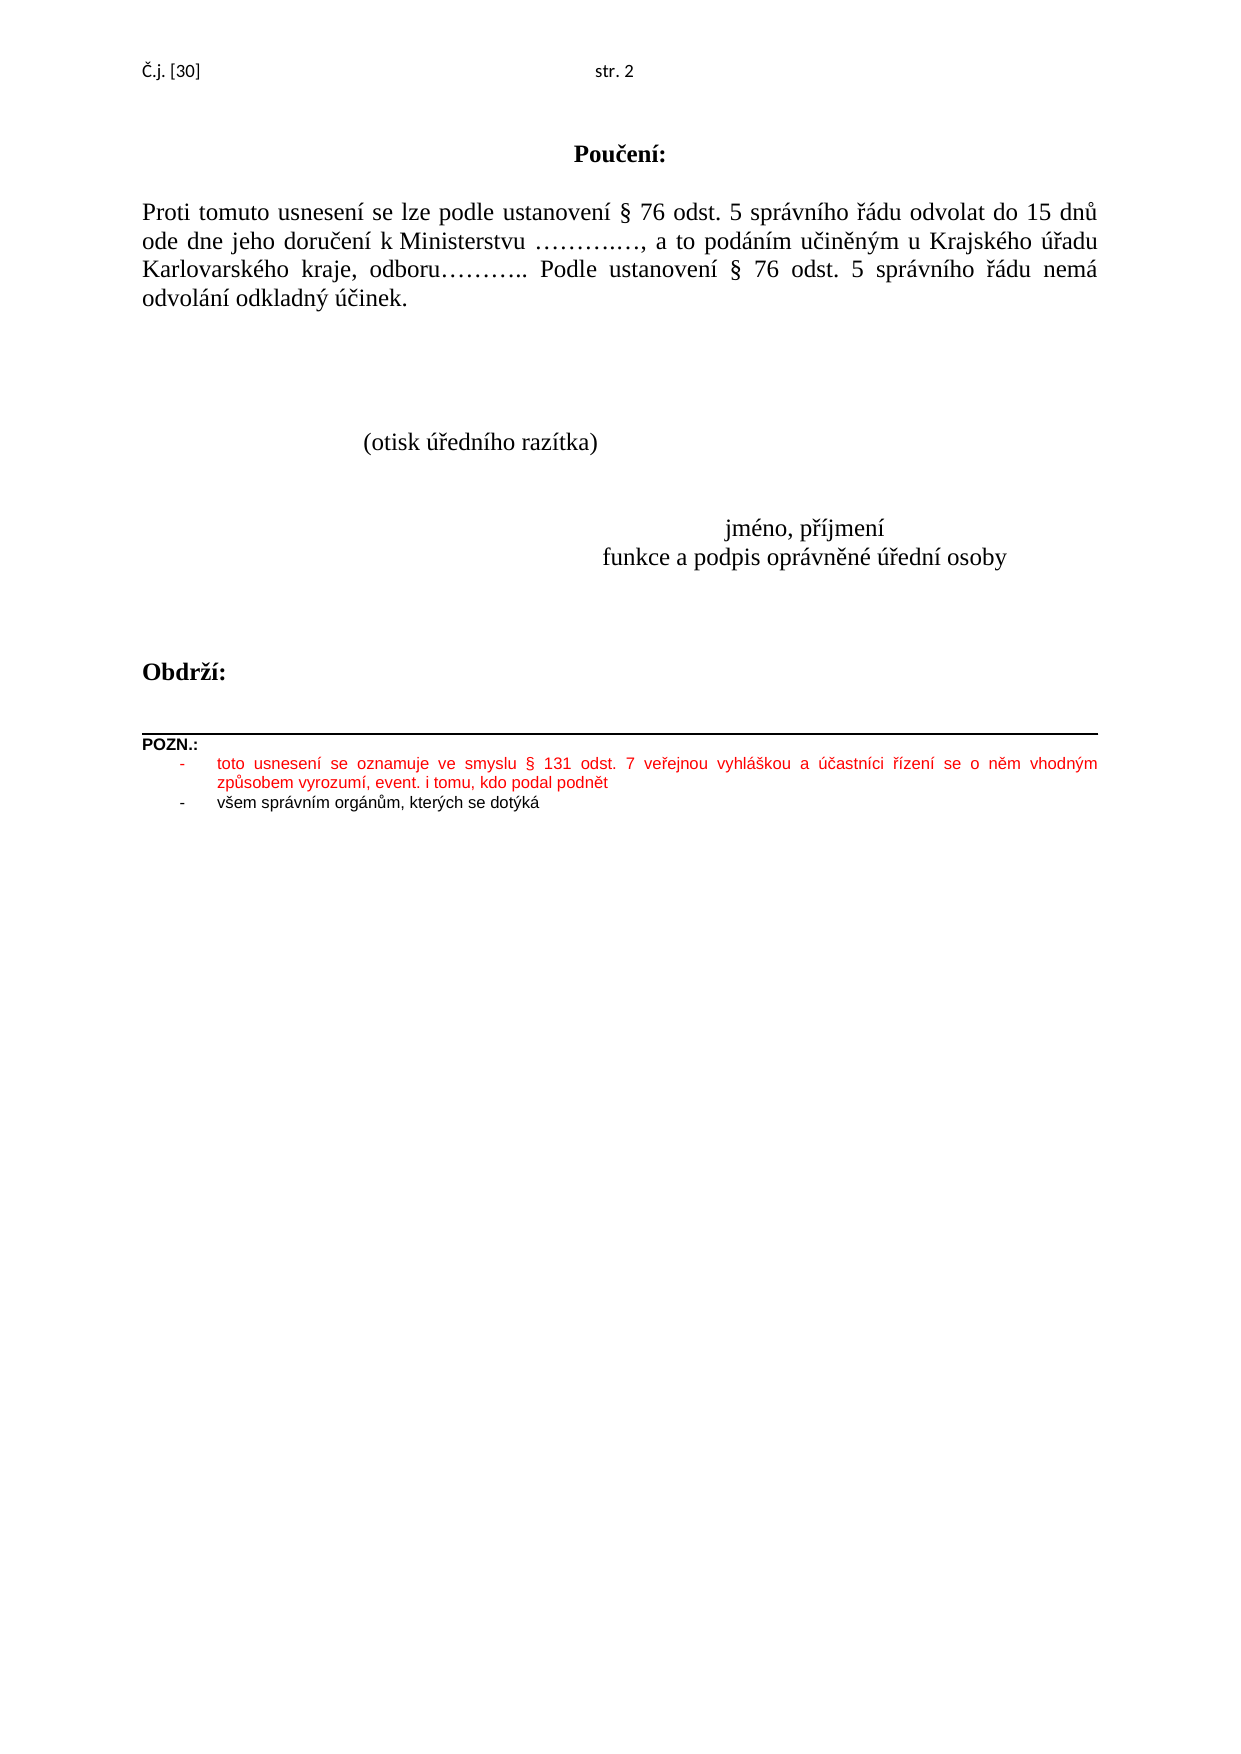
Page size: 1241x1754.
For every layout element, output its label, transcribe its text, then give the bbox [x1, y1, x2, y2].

text Proti tomuto usnesení se lze podle ustanovení § 76 odst. 5 správního řádu odvolat do 15 dnů ode dne jeho doručení k Ministerstvu ……….…, a to podáním učiněným u Krajského úřadu Karlovarského kraje, odboru……….. Podle ustanovení § 76 odst. 5 správního řádu nemá odvolání odkladný účinek. [142, 197, 1098, 312]
text Poučení: [142, 139, 1098, 168]
text jméno, příjmení [511, 513, 1098, 542]
text POZN.: [142, 735, 1098, 754]
text (otisk úředního razítka) [289, 427, 1098, 456]
text funkce a podpis oprávněné úřední osoby [511, 542, 1098, 571]
list toto usnesení se oznamuje ve smyslu § 131 odst. 7 veřejnou vyhláškou a účastníci řízení se o něm vhodným způsobem vyrozumí, event. i tomu, kdo podal podnět [179, 754, 1098, 792]
list všem správním orgánům, kterých se dotýká [179, 792, 1098, 812]
text Obdrží: [142, 657, 1098, 686]
